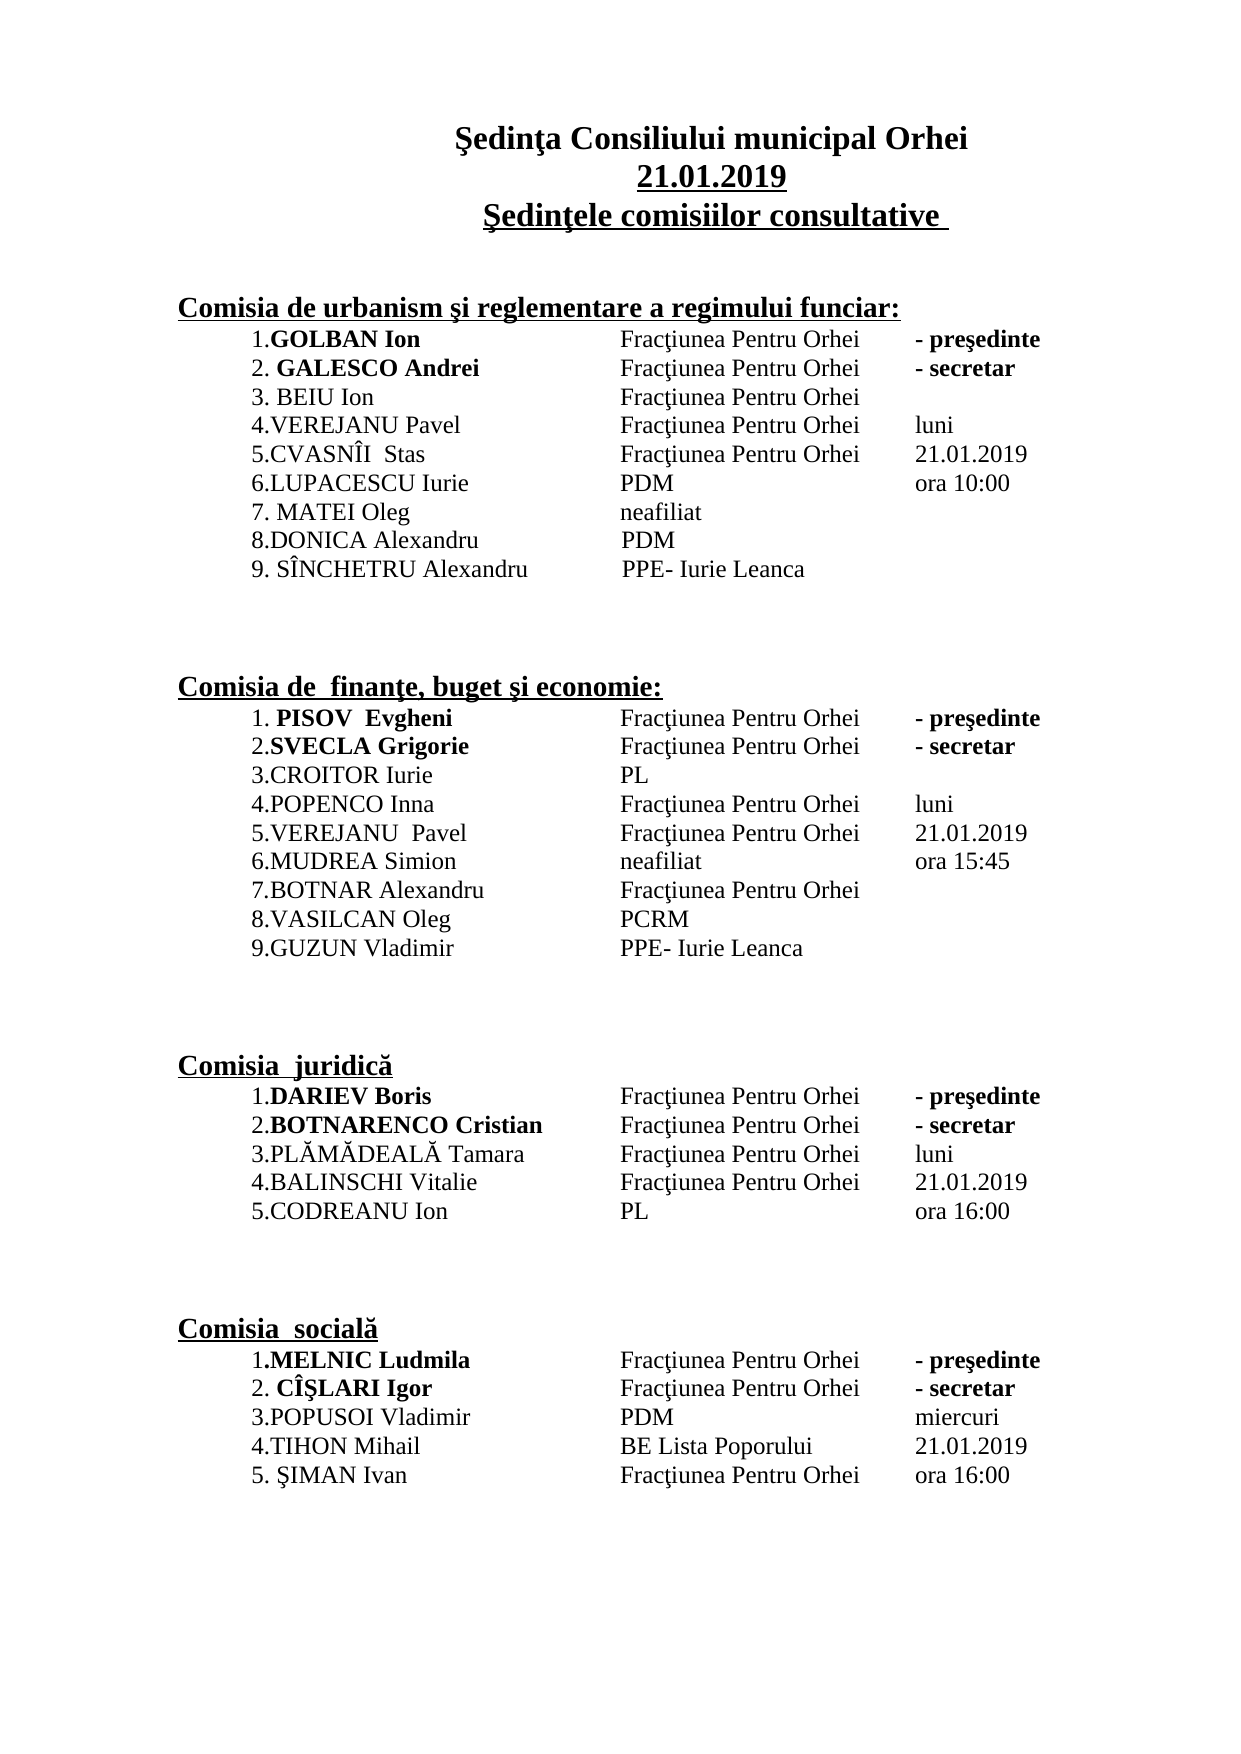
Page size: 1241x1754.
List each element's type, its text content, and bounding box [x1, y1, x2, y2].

text 1.GOLBAN Ion Fracţiunea Pentru Orhei - preşedinte [177, 324, 1152, 353]
text 9. SÎNCHETRU Alexandru PPE- Iurie Leanca [177, 554, 1152, 583]
text 8.VASILCAN Oleg PCRM [177, 904, 1152, 933]
text 2.SVECLA Grigorie Fracţiunea Pentru Orhei - secretar [177, 731, 1152, 760]
text 1.DARIEV Boris Fracţiunea Pentru Orhei - preşedinte [177, 1081, 1152, 1110]
text 4.VEREJANU Pavel Fracţiunea Pentru Orhei luni [177, 410, 1152, 439]
text 3.POPUSOI Vladimir PDM miercuri [177, 1402, 1152, 1431]
text 4.TIHON Mihail BE Lista Poporului 21.01.2019 [177, 1431, 1152, 1460]
text 4.POPENCO Inna Fracţiunea Pentru Orhei luni [177, 789, 1152, 818]
text 3. BEIU Ion Fracţiunea Pentru Orhei [177, 382, 1152, 410]
text 9.GUZUN Vladimir PPE- Iurie Leanca [177, 933, 1152, 961]
text 5.CVASNÎI Stas Fracţiunea Pentru Orhei 21.01.2019 [177, 439, 1152, 468]
text 7.BOTNAR Alexandru Fracţiunea Pentru Orhei [177, 875, 1152, 904]
text Comisia de urbanism şi reglementare a regimului funciar: [177, 291, 1152, 324]
text 5.CODREANU Ion PL ora 16:00 [177, 1196, 1152, 1225]
text 1.MELNIC Ludmila Fracţiunea Pentru Orhei - preşedinte [177, 1345, 1152, 1373]
text Comisia juridică [177, 1048, 1152, 1081]
text Şedinţele comisiilor consultative [177, 195, 1152, 233]
text 6.LUPACESCU Iurie PDM ora 10:00 [177, 468, 1152, 497]
text 2.BOTNARENCO Cristian Fracţiunea Pentru Orhei - secretar [177, 1110, 1152, 1139]
text 21.01.2019 [177, 156, 1152, 195]
text 3.CROITOR Iurie PL [177, 760, 1152, 789]
text Comisia socială [177, 1311, 1152, 1345]
text 6.MUDREA Simion neafiliat ora 15:45 [177, 846, 1152, 875]
text 4.BALINSCHI Vitalie Fracţiunea Pentru Orhei 21.01.2019 [177, 1167, 1152, 1196]
text 5. ŞIMAN Ivan Fracţiunea Pentru Orhei ora 16:00 [177, 1460, 1152, 1488]
text 2. GALESCO Andrei Fracţiunea Pentru Orhei - secretar [177, 353, 1152, 382]
text 5.VEREJANU Pavel Fracţiunea Pentru Orhei 21.01.2019 [177, 818, 1152, 846]
text Comisia de finanţe, buget şi economie: [177, 669, 1152, 703]
text 1. PISOV Evgheni Fracţiunea Pentru Orhei - preşedinte [177, 703, 1152, 731]
text 7. MATEI Oleg neafiliat [177, 497, 1152, 525]
text Şedinţa Consiliului municipal Orhei [177, 118, 1152, 156]
text 8.DONICA Alexandru PDM [177, 525, 1152, 554]
text 2. CÎŞLARI Igor Fracţiunea Pentru Orhei - secretar [177, 1373, 1152, 1402]
text 3.PLĂMĂDEALĂ Tamara Fracţiunea Pentru Orhei luni [177, 1139, 1152, 1167]
